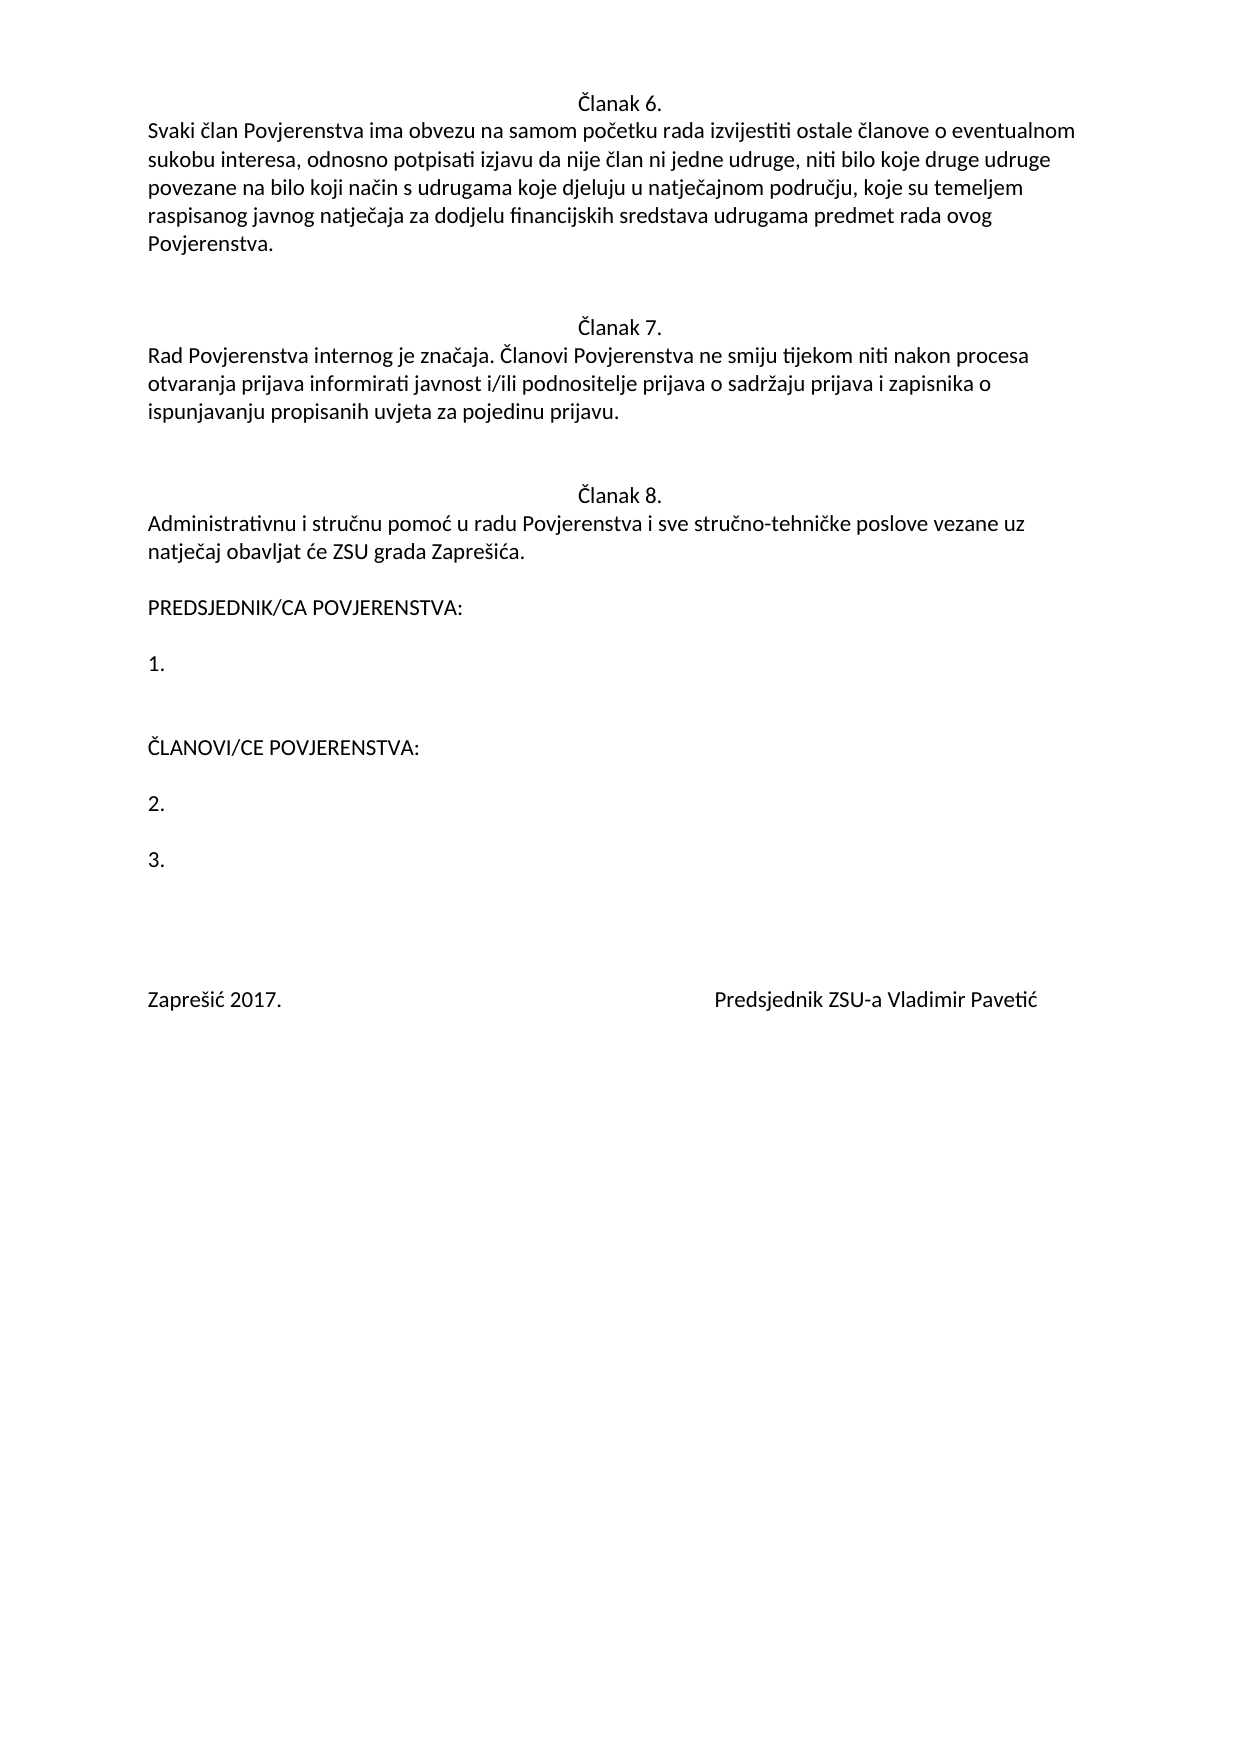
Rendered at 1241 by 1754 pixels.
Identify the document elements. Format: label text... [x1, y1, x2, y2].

text Rad Povjerenstva internog je značaja. Članovi Povjerenstva ne smiju tijekom niti nakon procesa otvaranja prijava informirati javnost i/ili podnositelje prijava o sadržaju prijava i zapisnika o ispunjavanju propisanih uvjeta za pojedinu prijavu. [148, 341, 1093, 425]
text Članak 6. [148, 89, 1093, 117]
text PREDSJEDNIK/CA POVJERENSTVA: [148, 593, 1093, 621]
text Zaprešić 2017. Predsjednik ZSU-a Vladimir Pavetić [148, 985, 1093, 1013]
text Administrativnu i stručnu pomoć u radu Povjerenstva i sve stručno-tehničke poslove vezane uz natječaj obavljat će ZSU grada Zaprešića. [148, 509, 1093, 565]
text 1. [148, 649, 1093, 677]
text Članak 8. [148, 481, 1093, 509]
text Svaki član Povjerenstva ima obvezu na samom početku rada izvijestiti ostale članove o eventualnom sukobu interesa, odnosno potpisati izjavu da nije član ni jedne udruge, niti bilo koje druge udruge povezane na bilo koji način s udrugama koje djeluju u natječajnom području, koje su temeljem raspisanog javnog natječaja za dodjelu financijskih sredstava udrugama predmet rada ovog Povjerenstva. [148, 117, 1093, 257]
text 2. [148, 789, 1093, 817]
text 3. [148, 845, 1093, 873]
text Članak 7. [148, 313, 1093, 341]
text ČLANOVI/CE POVJERENSTVA: [148, 733, 1093, 761]
